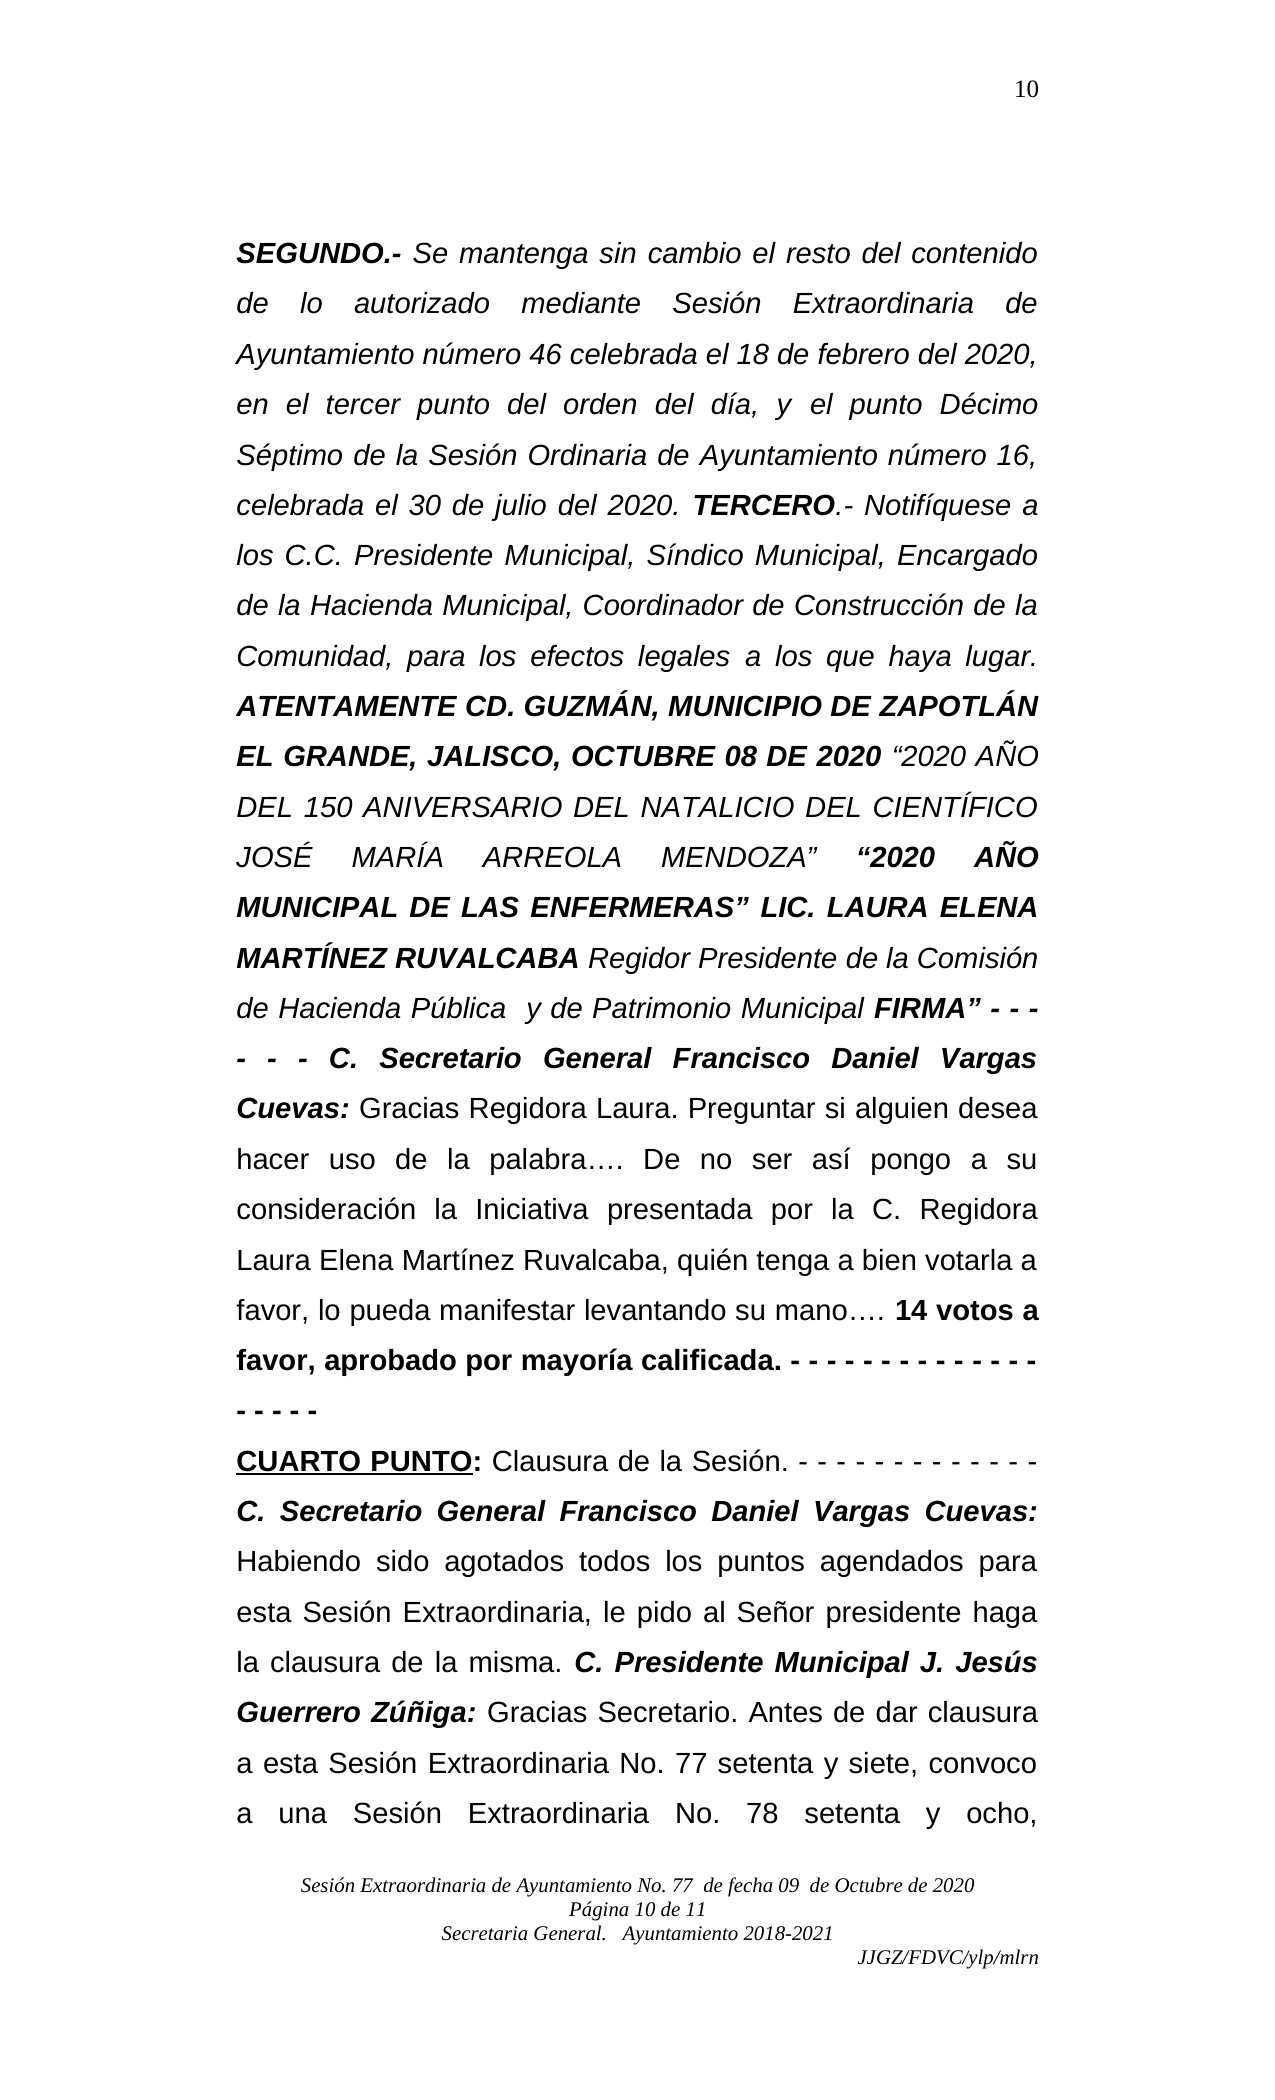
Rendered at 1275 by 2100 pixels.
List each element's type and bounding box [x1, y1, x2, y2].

text [236, 236, 1039, 1427]
text [236, 1444, 1039, 1829]
